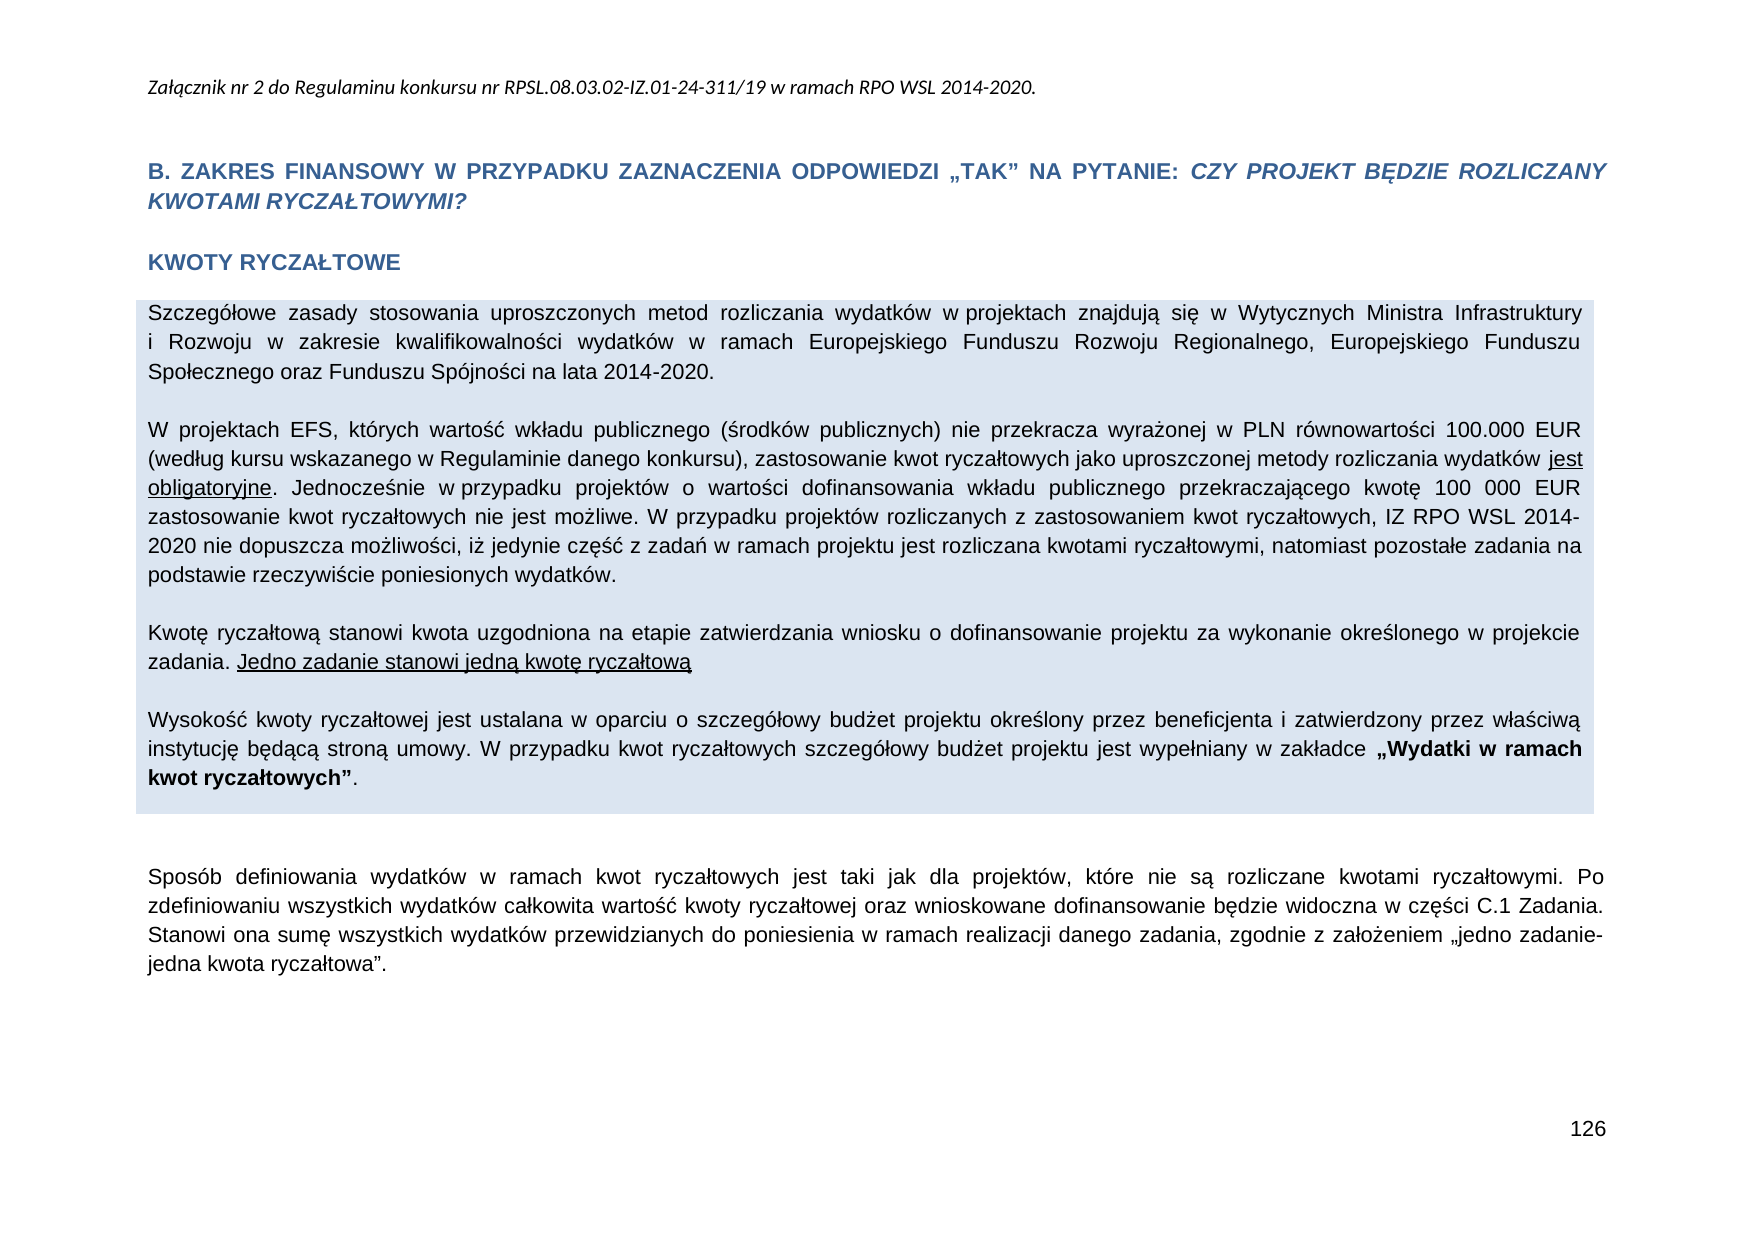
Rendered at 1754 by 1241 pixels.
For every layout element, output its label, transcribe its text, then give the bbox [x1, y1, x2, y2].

text Kwoty ryczałtowe [148, 249, 1606, 275]
text B. Zakres finansowy w przypadku zaznaczenia odpowiedzi „TAK” na pytanie: Czy projekt będzie rozliczany kwotami ryczałtowymi? [148, 158, 1606, 214]
table_header Szczegółowe zasady stosowania uproszczonych metod rozliczania wydatków w projektach znajdują się w Wytycznych Ministra Infrastruktury i Rozwoju w zakresie kwalifikowalności wydatków w ramach Europejskiego Funduszu Rozwoju Regionalnego, Europejskiego Funduszu Społecznego oraz Funduszu Spójności na lata 2014‐2020. W projektach EFS, których wartość wkładu publicznego (środków publicznych) nie przekracza wyrażonej w PLN równowartości 100.000 EUR (według kursu wskazanego w Regulaminie danego konkursu), zastosowanie kwot ryczałtowych jako uproszczonej metody rozliczania wydatków jest obligatoryjne. Jednocześnie w przypadku projektów o wartości dofinansowania wkładu publicznego przekraczającego kwotę 100 000 EUR zastosowanie kwot ryczałtowych nie jest możliwe. W przypadku projektów rozliczanych z zastosowaniem kwot ryczałtowych, IZ RPO WSL 2014-2020 nie dopuszcza możliwości, iż jedynie część z zadań w ramach projektu jest rozliczana kwotami ryczałtowymi, natomiast pozostałe zadania na podstawie rzeczywiście poniesionych wydatków. Kwotę ryczałtową stanowi kwota uzgodniona na etapie zatwierdzania wniosku o dofinansowanie projektu za wykonanie określonego w projekcie zadania. Jedno zadanie stanowi jedną kwotę ryczałtową Wysokość kwoty ryczałtowej jest ustalana w oparciu o szczegółowy budżet projektu określony przez beneficjenta i zatwierdzony przez właściwą instytucję będącą stroną umowy. W przypadku kwot ryczałtowych szczegółowy budżet projektu jest wypełniany w zakładce „Wydatki w ramach kwot ryczałtowych”. [136, 300, 1594, 814]
text Sposób definiowania wydatków w ramach kwot ryczałtowych jest taki jak dla projektów, które nie są rozliczane kwotami ryczałtowymi. Po zdefiniowaniu wszystkich wydatków całkowita wartość kwoty ryczałtowej oraz wnioskowane dofinansowanie będzie widoczna w części C.1 Zadania. Stanowi ona sumę wszystkich wydatków przewidzianych do poniesienia w ramach realizacji danego zadania, zgodnie z założeniem „jedno zadanie-jedna kwota ryczałtowa”. [148, 864, 1606, 976]
